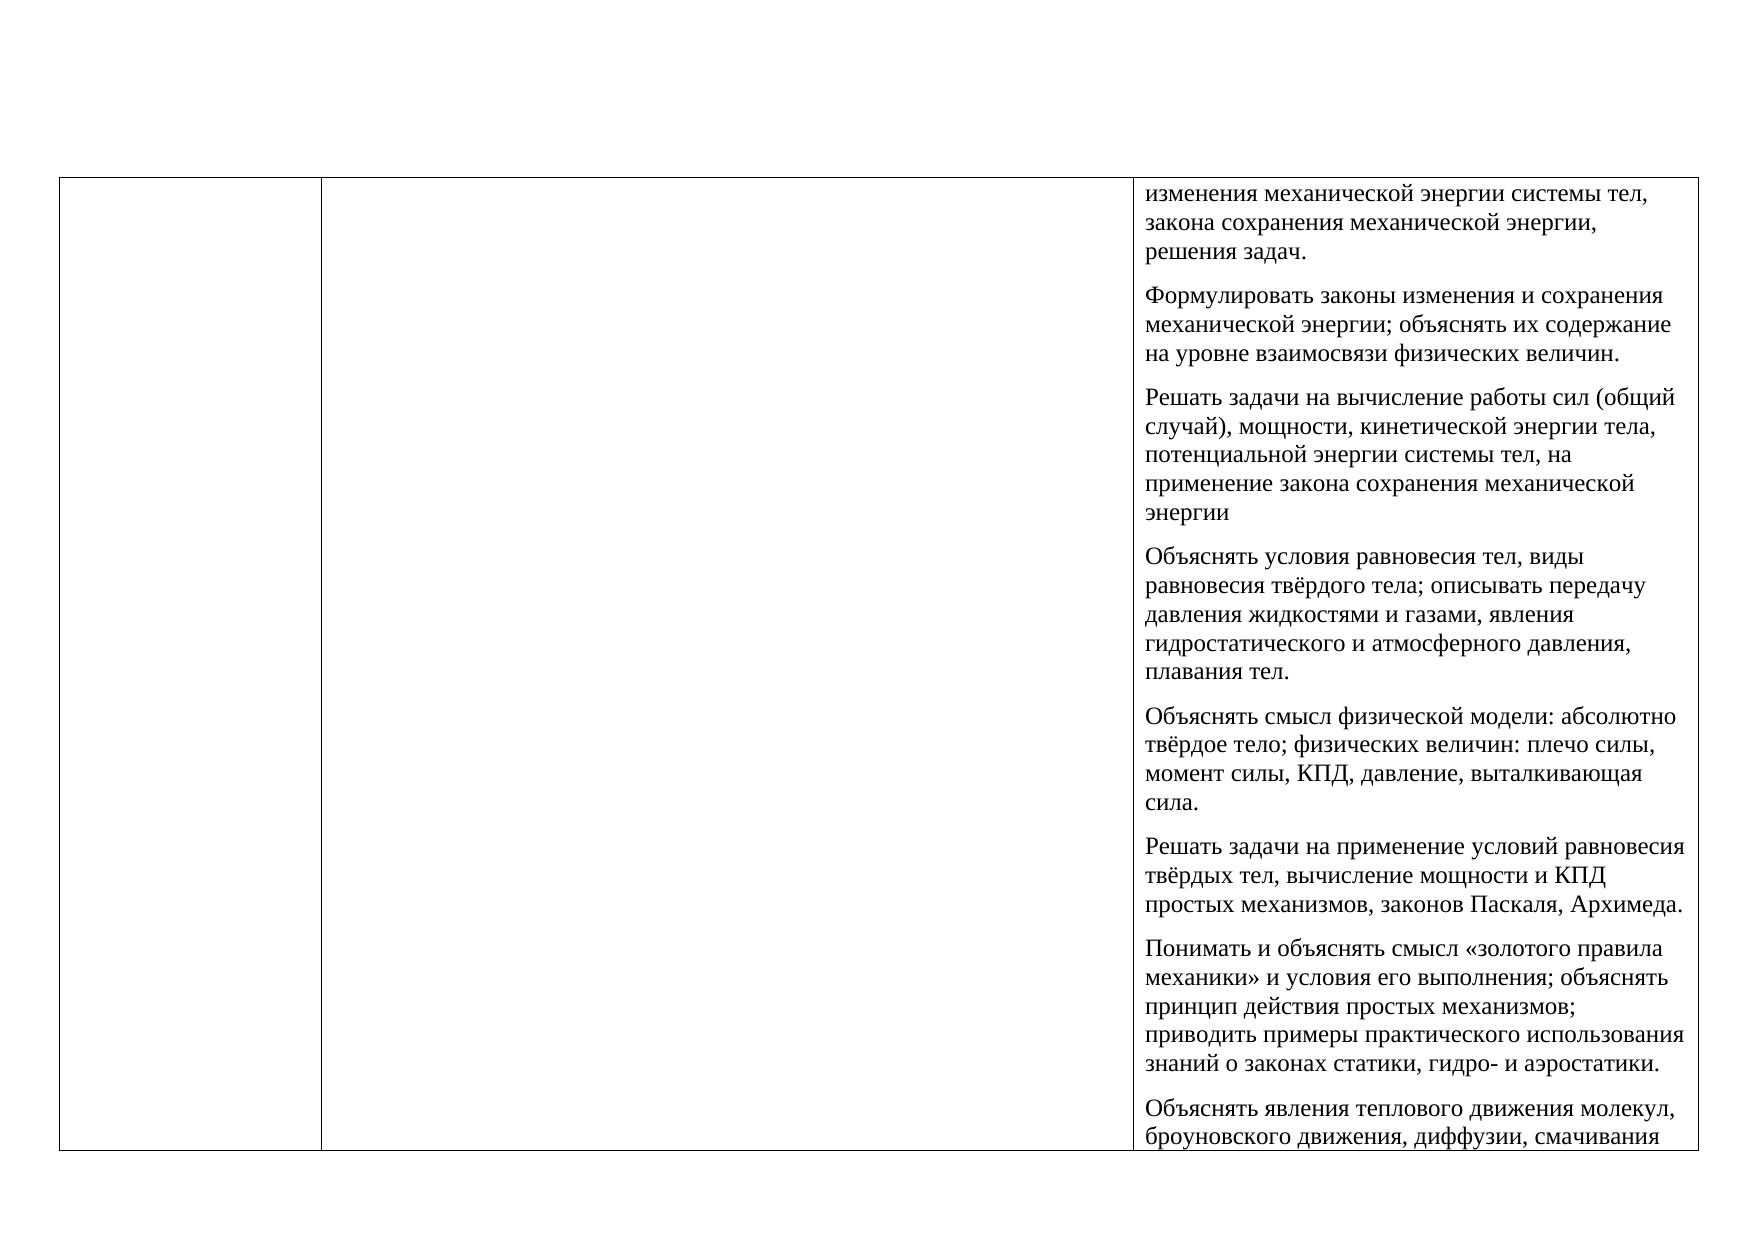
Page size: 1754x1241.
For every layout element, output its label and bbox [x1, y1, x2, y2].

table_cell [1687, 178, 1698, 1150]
table_cell [322, 178, 1133, 1150]
table_cell [60, 178, 321, 1150]
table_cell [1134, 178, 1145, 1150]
